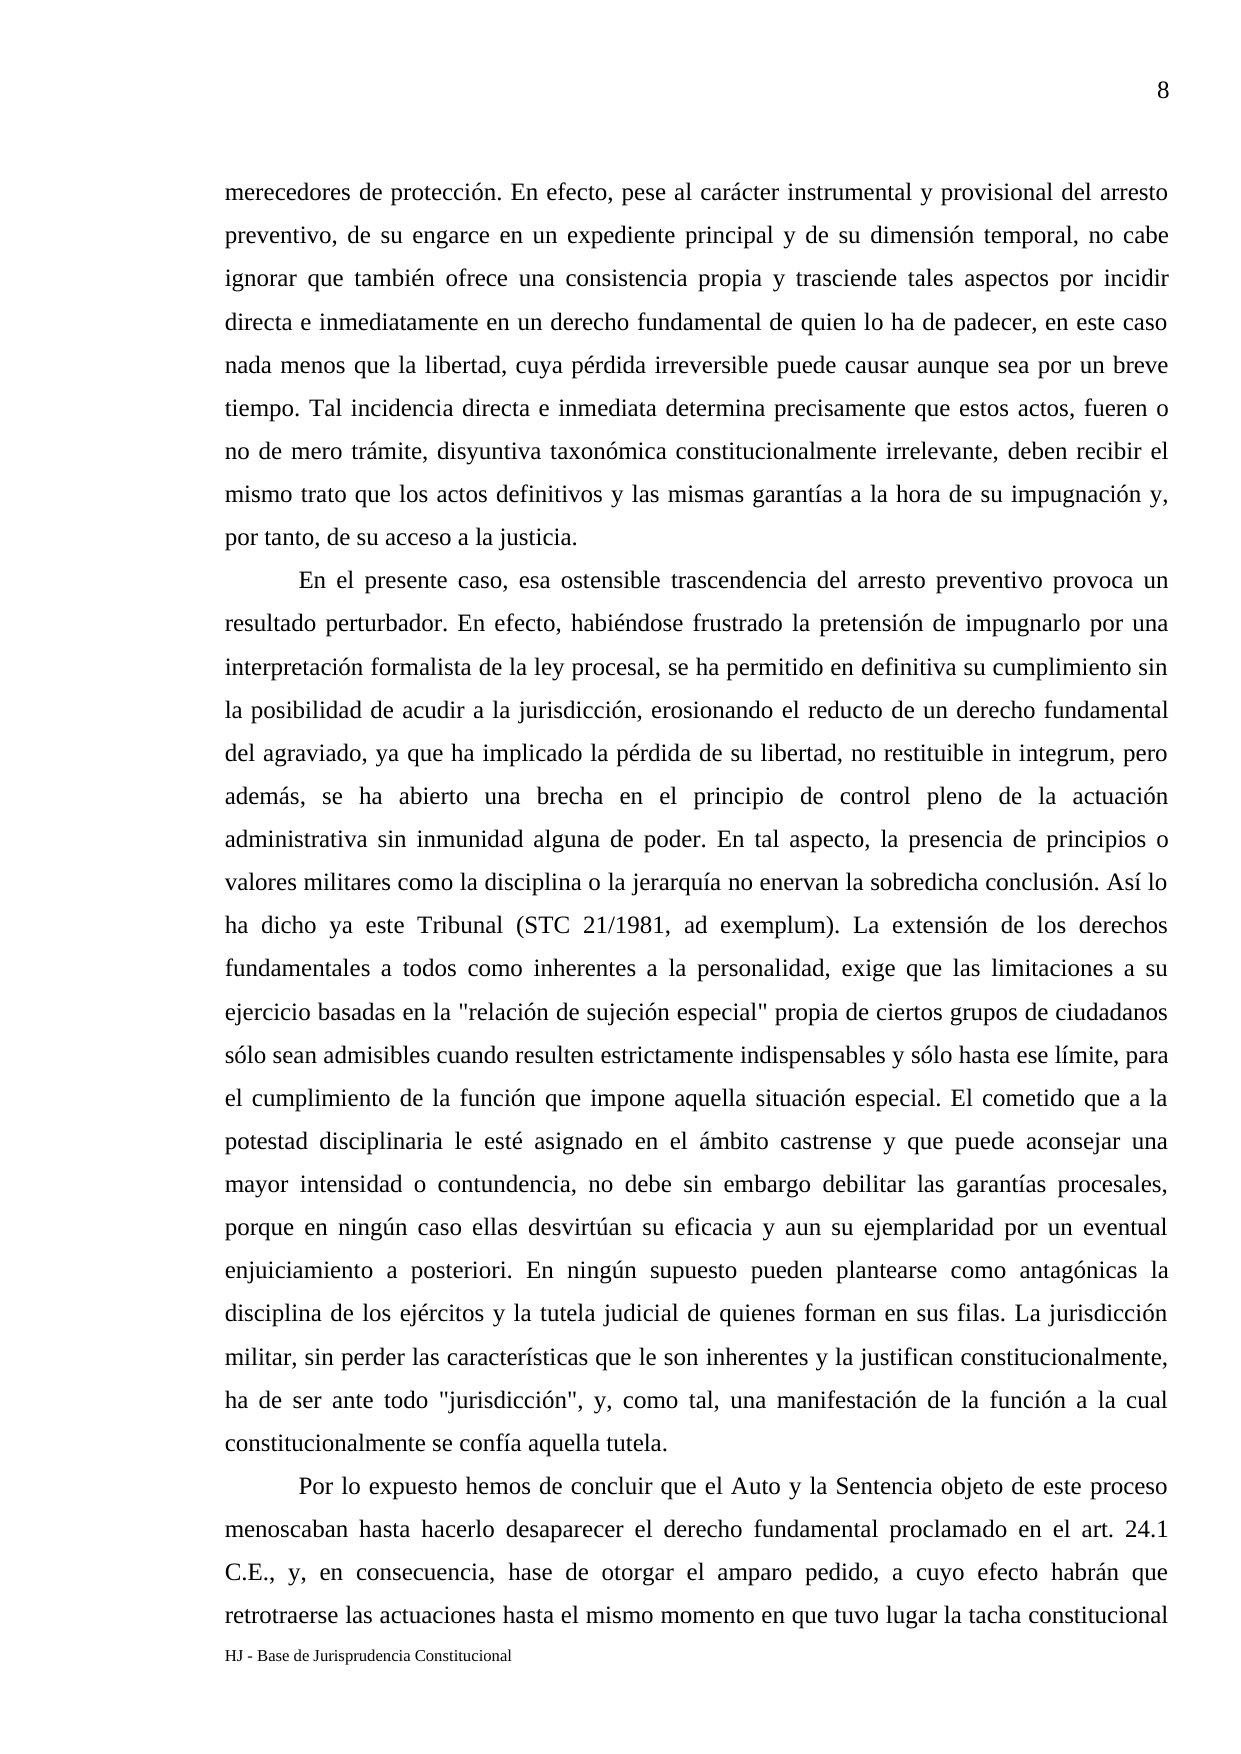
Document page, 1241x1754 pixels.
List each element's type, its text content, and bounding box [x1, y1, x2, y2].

text En el presente caso, esa ostensible trascendencia del arresto preventivo provoca un resultado perturbador. En efecto, habiéndose frustrado la pretensión de impugnarlo por una interpretación formalista de la ley procesal, se ha permitido en definitiva su cumplimiento sin la posibilidad de acudir a la jurisdicción, erosionando el reducto de un derecho fundamental del agraviado, ya que ha implicado la pérdida de su libertad, no restituible in integrum, pero además, se ha abierto una brecha en el principio de control pleno de la actuación administrativa sin inmunidad alguna de poder. En tal aspecto, la presencia de principios o valores militares como la disciplina o la jerarquía no enervan la sobredicha conclusión. Así lo ha dicho ya este Tribunal (STC 21/1981, ad exemplum). La extensión de los derechos fundamentales a todos como inherentes a la personalidad, exige que las limitaciones a su ejercicio basadas en la "relación de sujeción especial" propia de ciertos grupos de ciudadanos sólo sean admisibles cuando resulten estrictamente indispensables y sólo hasta ese límite, para el cumplimiento de la función que impone aquella situación especial. El cometido que a la potestad disciplinaria le esté asignado en el ámbito castrense y que puede aconsejar una mayor intensidad o contundencia, no debe sin embargo debilitar las garantías procesales, porque en ningún caso ellas desvirtúan su eficacia y aun su ejemplaridad por un eventual enjuiciamiento a posteriori. En ningún supuesto pueden plantearse como antagónicas la disciplina de los ejércitos y la tutela judicial de quienes forman en sus filas. La jurisdicción militar, sin perder las características que le son inherentes y la justifican constitucionalmente, ha de ser ante todo "jurisdicción", y, como tal, una manifestación de la función a la cual constitucionalmente se confía aquella tutela. [224, 565, 1169, 1457]
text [224, 177, 1169, 551]
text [224, 1471, 1169, 1629]
